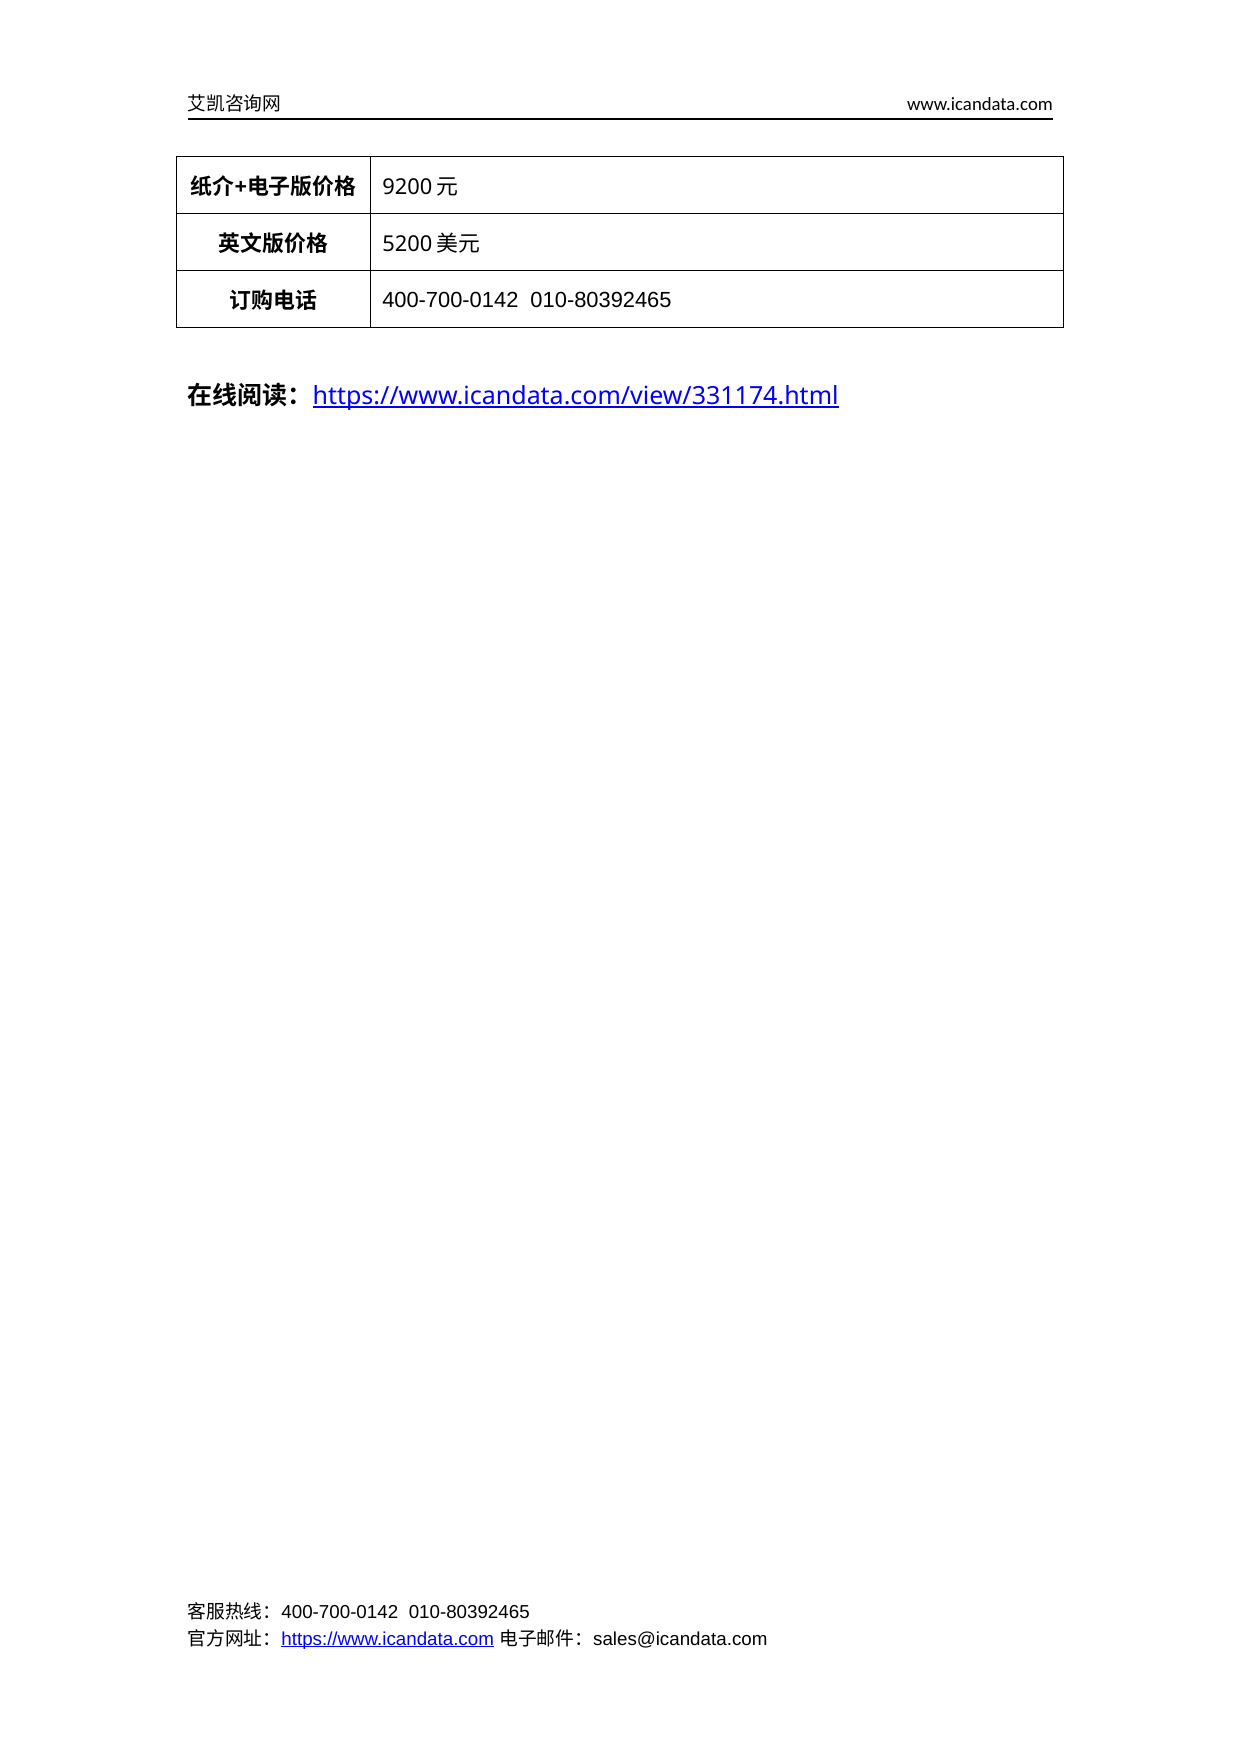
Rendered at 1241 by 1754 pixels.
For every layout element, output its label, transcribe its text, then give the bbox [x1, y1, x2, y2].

table_cell 9200元 [371, 157, 1063, 213]
text 在线阅读：https://www.icandata.com/view/331174.html [187, 361, 1053, 426]
table_cell 纸介+电子版价格 [177, 157, 370, 213]
table_cell 5200美元 [371, 214, 1063, 270]
table_cell 订购电话 [177, 271, 370, 327]
table_cell 400-700-0142 010-80392465 [371, 271, 1063, 327]
table_cell 英文版价格 [177, 214, 370, 270]
